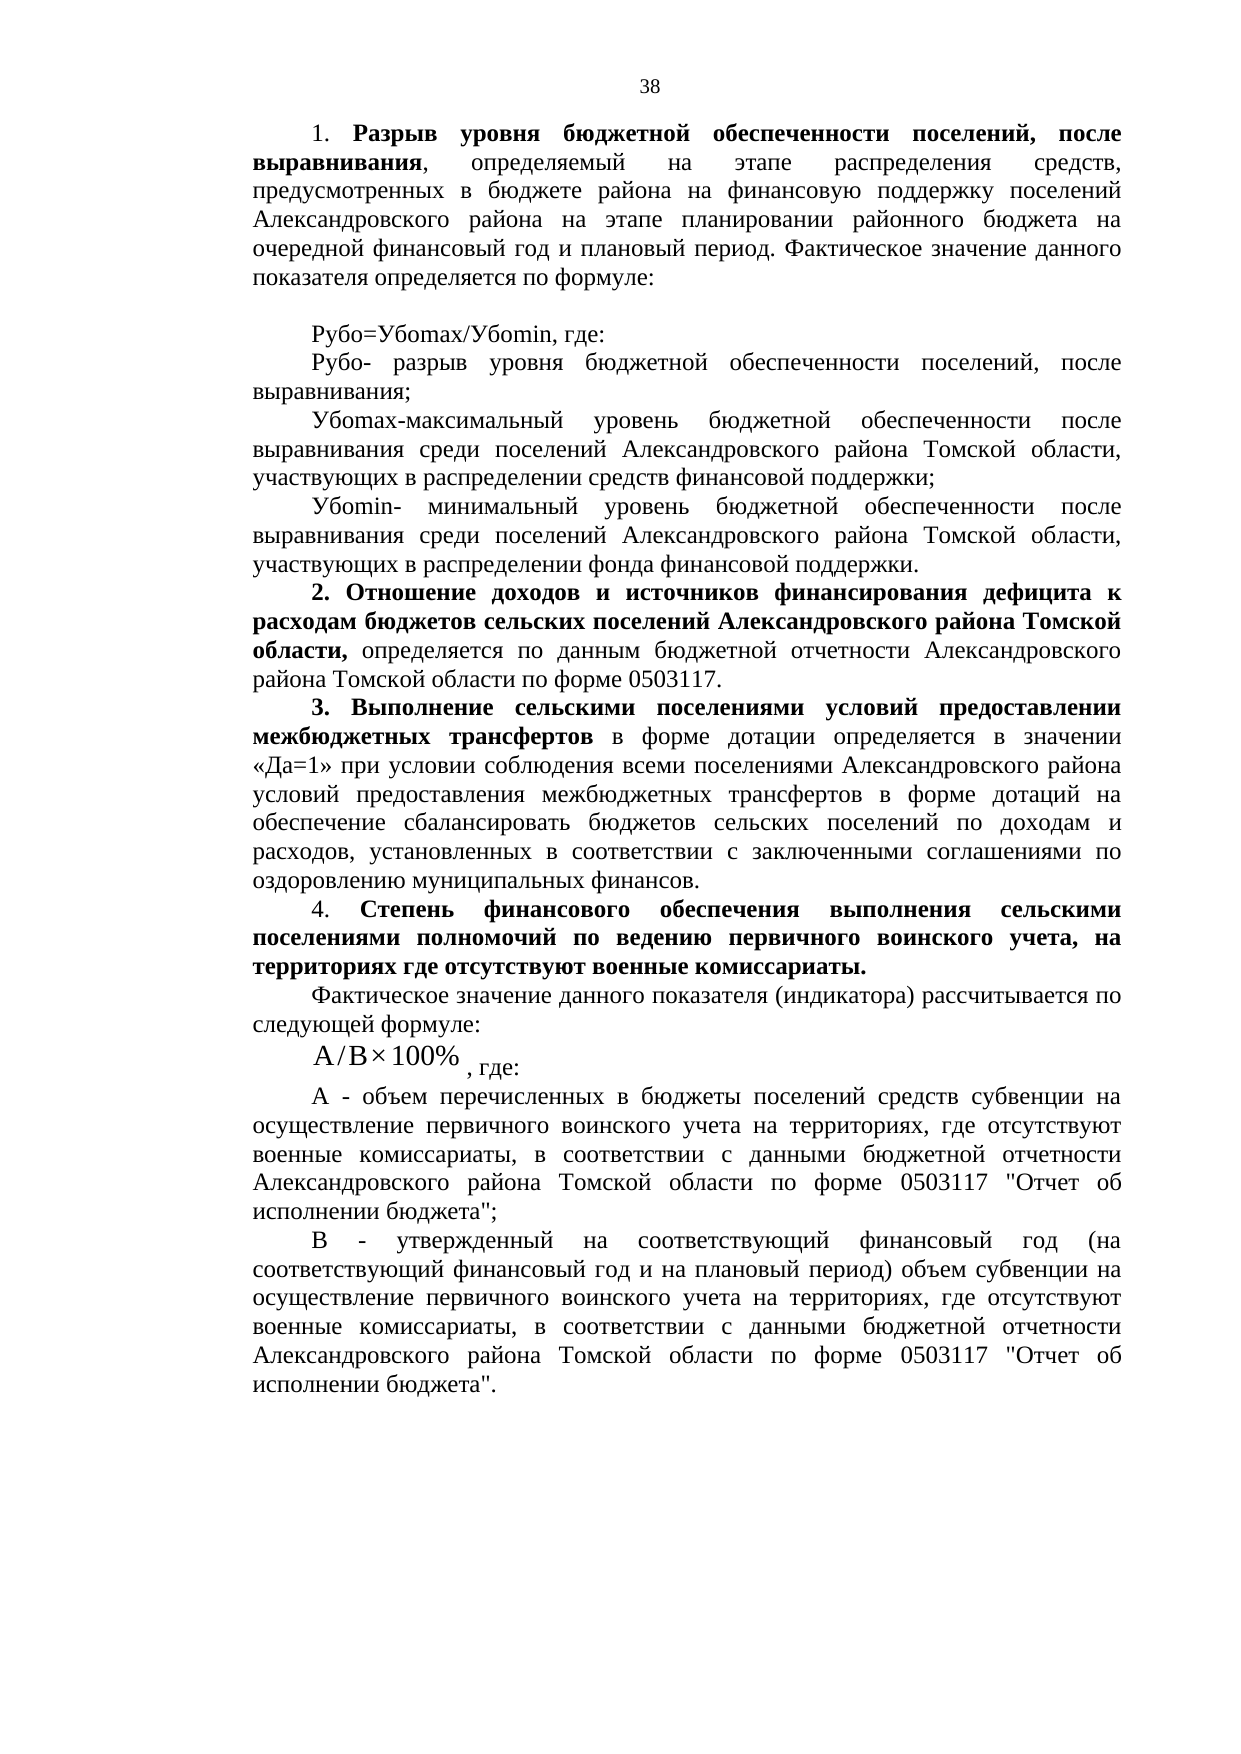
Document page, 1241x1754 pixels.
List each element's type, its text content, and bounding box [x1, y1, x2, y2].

text Рубо=Убоmax/Убоmin, где: [252, 319, 1122, 347]
text Рубо- разрыв уровня бюджетной обеспеченности поселений, после выравнивания; [252, 347, 1122, 405]
text 4. Степень финансового обеспечения выполнения сельскими поселениями полномочий по ведению первичного воинского учета, на территориях где отсутствуют военные комиссариаты. [252, 894, 1122, 980]
text Убоmin- минимальный уровень бюджетной обеспеченности после выравнивания среди поселений Александровского района Томской области, участвующих в распределении фонда финансовой поддержки. [252, 491, 1122, 577]
text Убоmax-максимальный уровень бюджетной обеспеченности после выравнивания среди поселений Александровского района Томской области, участвующих в распределении средств финансовой поддержки; [252, 405, 1122, 491]
text 1. Разрыв уровня бюджетной обеспеченности поселений, после выравнивания, определяемый на этапе распределения средств, предусмотренных в бюджете района на финансовую поддержку поселений Александровского района на этапе планировании районного бюджета на очередной финансовый год и плановый период. Фактическое значение данного показателя определяется по формуле: [252, 118, 1122, 291]
text В - утвержденный на соответствующий финансовый год (на соответствующий финансовый год и на плановый период) объем субвенции на осуществление первичного воинского учета на территориях, где отсутствуют военные комиссариаты, в соответствии с данными бюджетной отчетности Александровского района Томской области по форме 0503117 "Отчет об исполнении бюджета". [252, 1225, 1122, 1397]
text 3. Выполнение сельскими поселениями условий предоставлении межбюджетных трансфертов в форме дотации определяется в значении «Да=1» при условии соблюдения всеми поселениями Александровского района условий предоставления межбюджетных трансфертов в форме дотаций на обеспечение сбалансировать бюджетов сельских поселений по доходам и расходов, установленных в соответствии с заключенными соглашениями по оздоровлению муниципальных финансов. [252, 692, 1122, 894]
text , где: [252, 1037, 1122, 1081]
text 2. Отношение доходов и источников финансирования дефицита к расходам бюджетов сельских поселений Александровского района Томской области, определяется по данным бюджетной отчетности Александровского района Томской области по форме 0503117. [252, 577, 1122, 692]
text А - объем перечисленных в бюджеты поселений средств субвенции на осуществление первичного воинского учета на территориях, где отсутствуют военные комиссариаты, в соответствии с данными бюджетной отчетности Александровского района Томской области по форме 0503117 "Отчет об исполнении бюджета"; [252, 1081, 1122, 1225]
text Фактическое значение данного показателя (индикатора) рассчитывается по следующей формуле: [252, 980, 1122, 1037]
